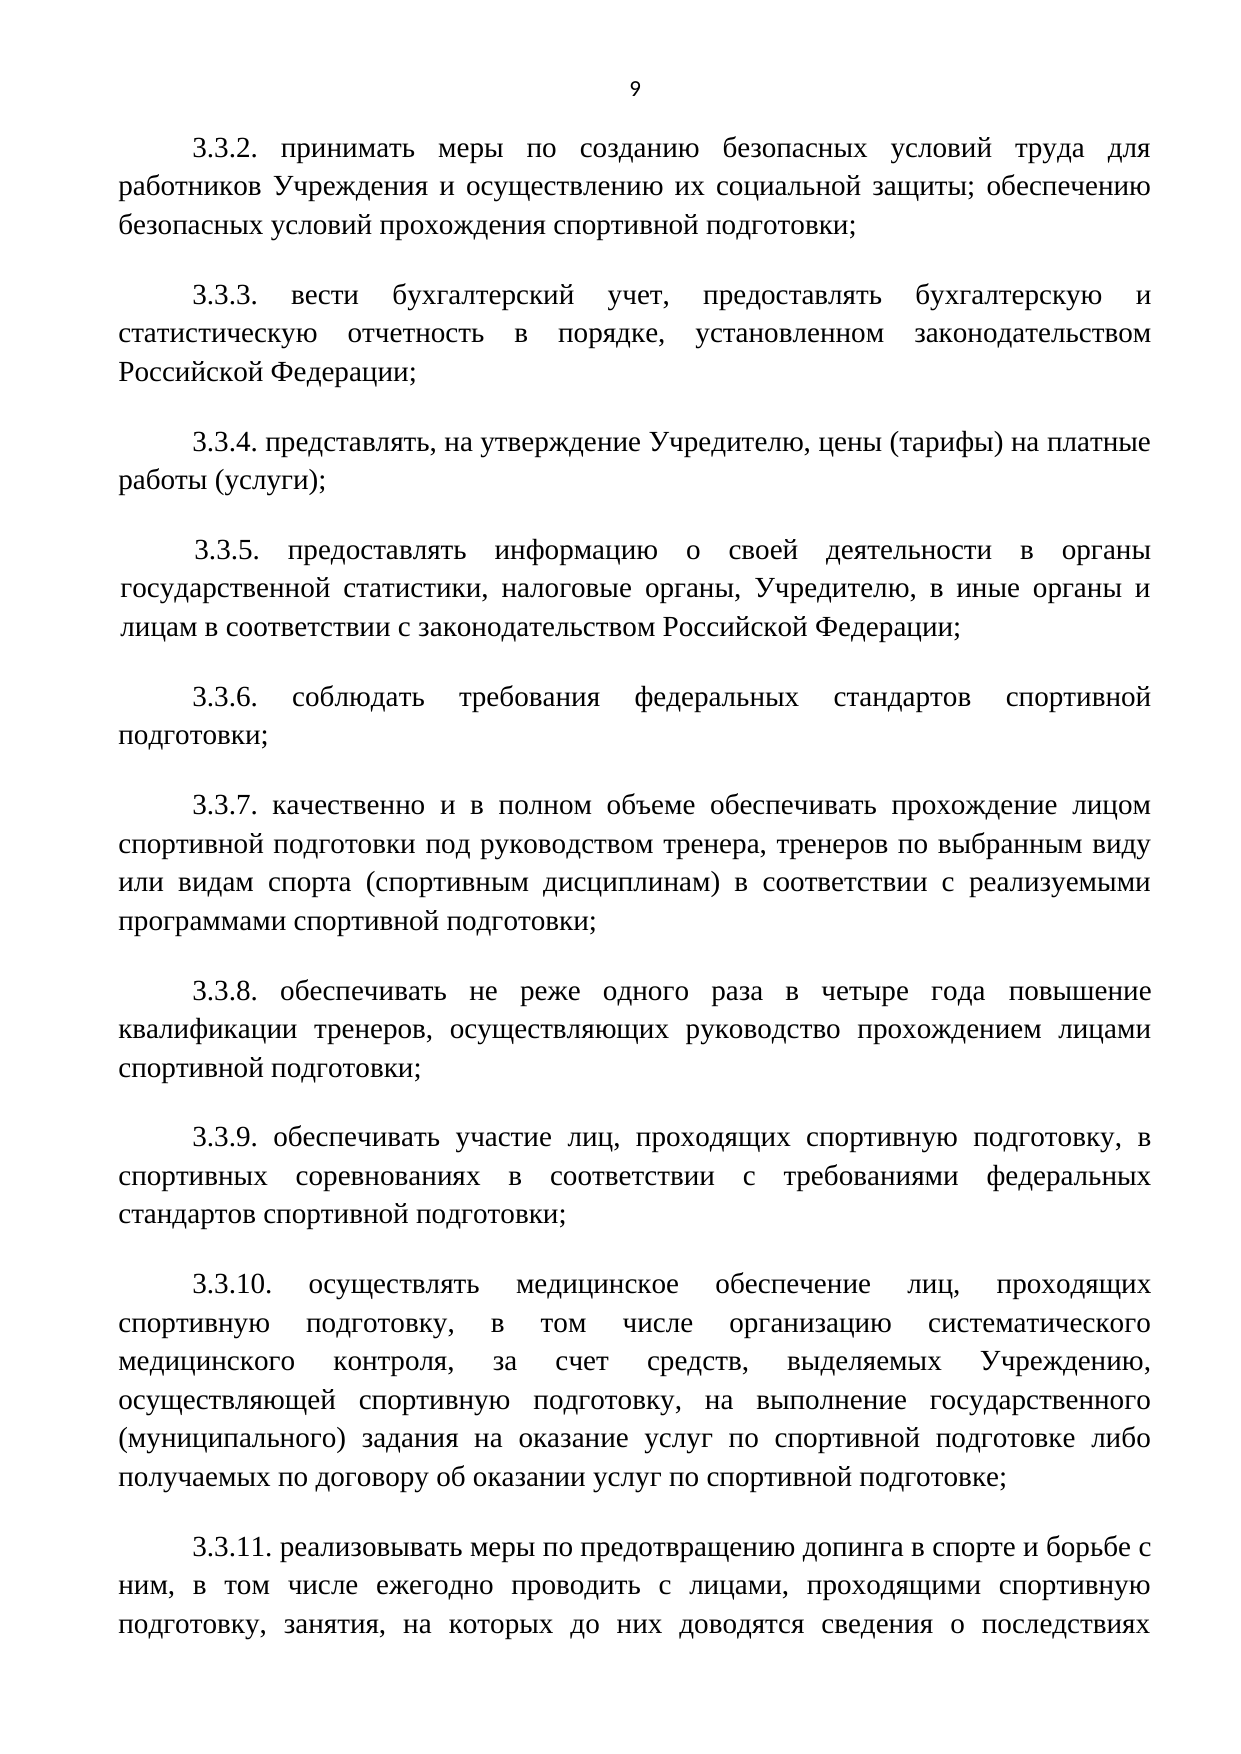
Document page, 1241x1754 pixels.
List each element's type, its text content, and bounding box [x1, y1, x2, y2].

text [118, 1529, 1152, 1639]
text 3.3.4. представлять, на утверждение Учредителю, цены (тарифы) на платные работы (услуги); [118, 424, 1152, 496]
text 3.3.5. предоставлять информацию о своей деятельности в органы государственной статистики, налоговые органы, Учредителю, в иные органы и лицам в соответствии с законодательством Российской Федерации; [120, 532, 1152, 643]
text 3.3.7. качественно и в полном объеме обеспечивать прохождение лицом спортивной подготовки под руководством тренера, тренеров по выбранным виду или видам спорта (спортивным дисциплинам) в соответствии с реализуемыми программами спортивной подготовки; [118, 787, 1152, 936]
text 3.3.9. обеспечивать участие лиц, проходящих спортивную подготовку, в спортивных соревнованиях в соответствии с требованиями федеральных стандартов спортивной подготовки; [118, 1119, 1152, 1230]
text 3.3.10. осуществлять медицинское обеспечение лиц, проходящих спортивную подготовку, в том числе организацию систематического медицинского контроля, за счет средств, выделяемых Учреждению, осуществляющей спортивную подготовку, на выполнение государственного (муниципального) задания на оказание услуг по спортивной подготовке либо получаемых по договору об оказании услуг по спортивной подготовке; [118, 1266, 1152, 1493]
text 3.3.3. вести бухгалтерский учет, предоставлять бухгалтерскую и статистическую отчетность в порядке, установленном законодательством Российской Федерации; [118, 277, 1152, 387]
text 3.3.8. обеспечивать не реже одного раза в четыре года повышение квалификации тренеров, осуществляющих руководство прохождением лицами спортивной подготовки; [118, 973, 1152, 1083]
text 3.3.6. соблюдать требования федеральных стандартов спортивной подготовки; [118, 679, 1152, 751]
text 3.3.2. принимать меры по созданию безопасных условий труда для работников Учреждения и осуществлению их социальной защиты; обеспечению безопасных условий прохождения спортивной подготовки; [118, 130, 1152, 241]
